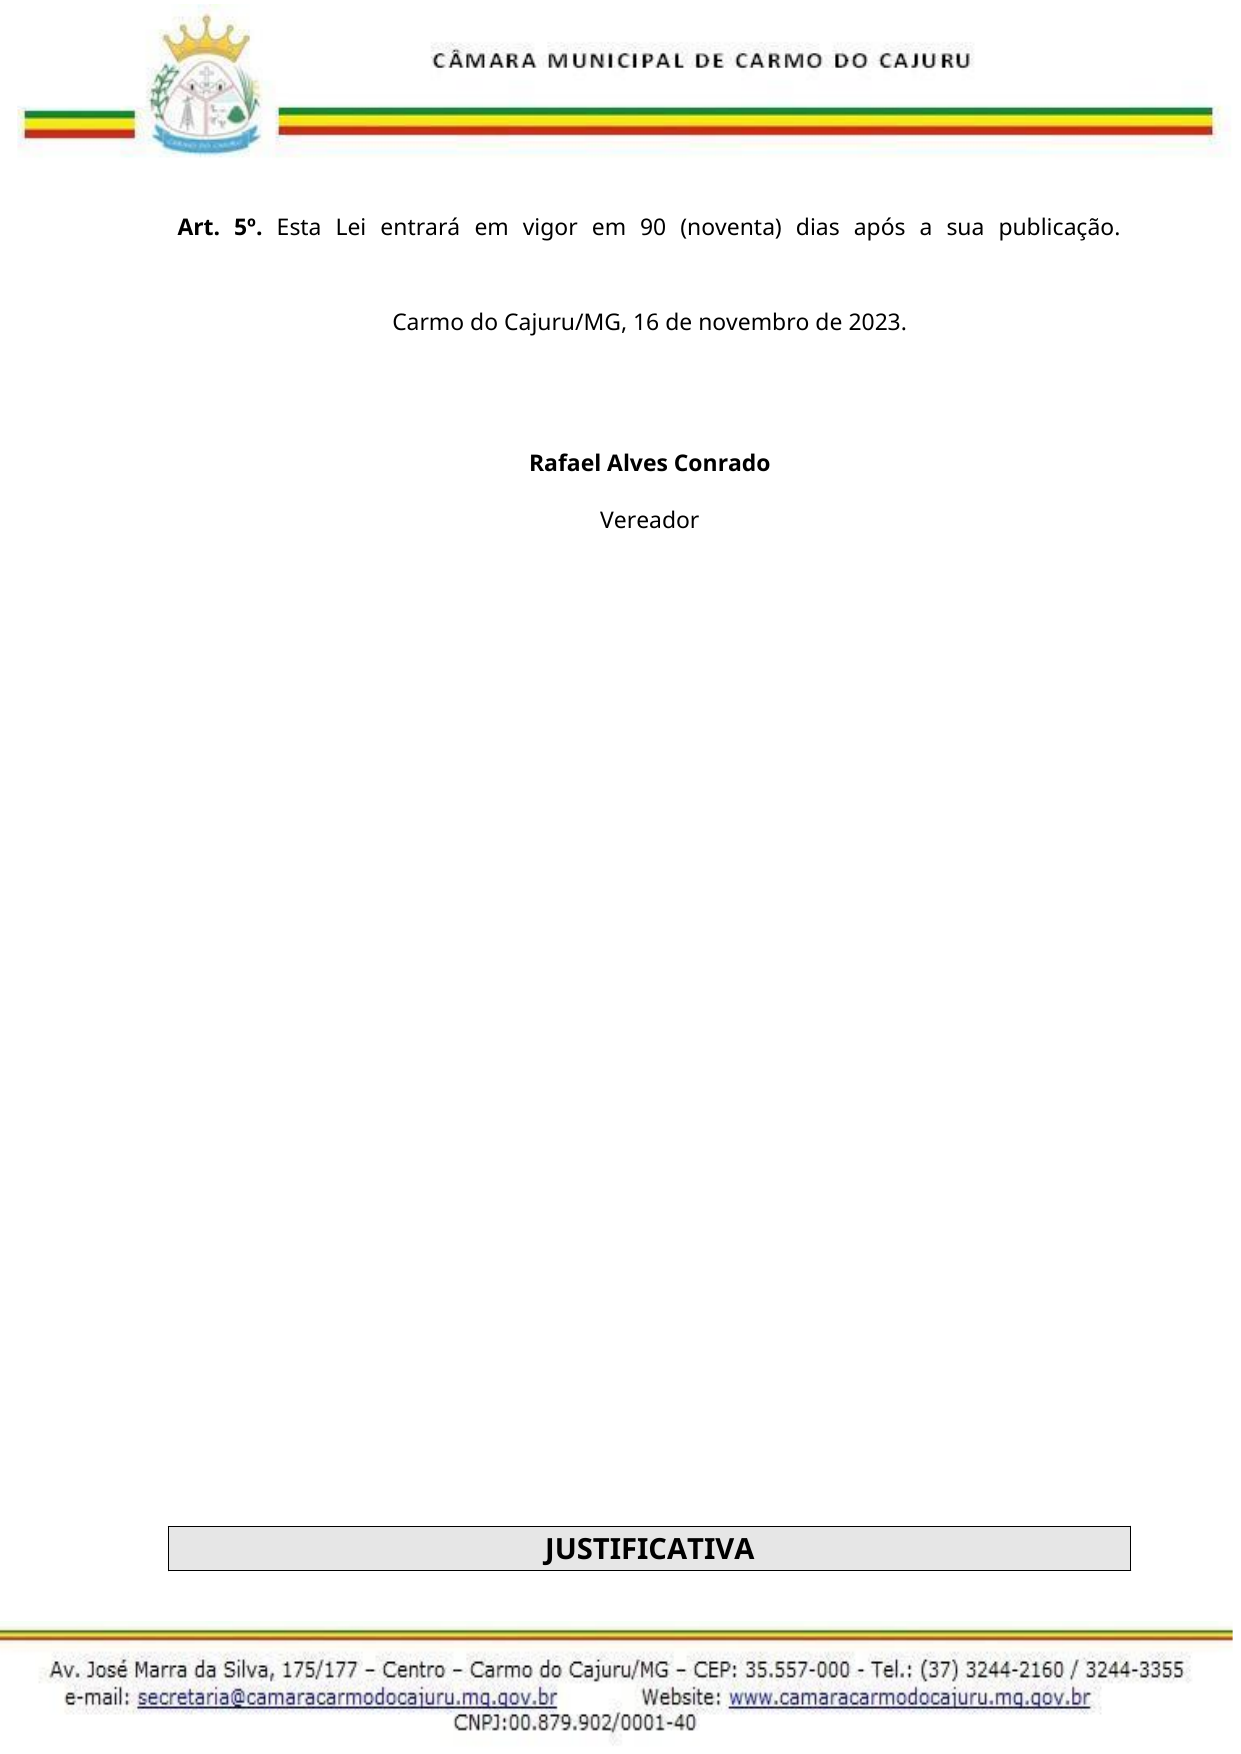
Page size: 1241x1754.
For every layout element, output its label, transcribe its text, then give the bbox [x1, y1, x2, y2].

text JUSTIFICATIVA [169, 1527, 1130, 1570]
picture [17, 4, 1232, 180]
text Vereador [177, 504, 1122, 535]
text Carmo do Cajuru/MG, 16 de novembro de 2023. [177, 306, 1122, 337]
text Rafael Alves Conrado [177, 447, 1122, 478]
picture [0, 1621, 1233, 1754]
text Art. 5º. Esta Lei entrará em vigor em 90 (noventa) dias após a sua publicação. [177, 148, 1122, 270]
